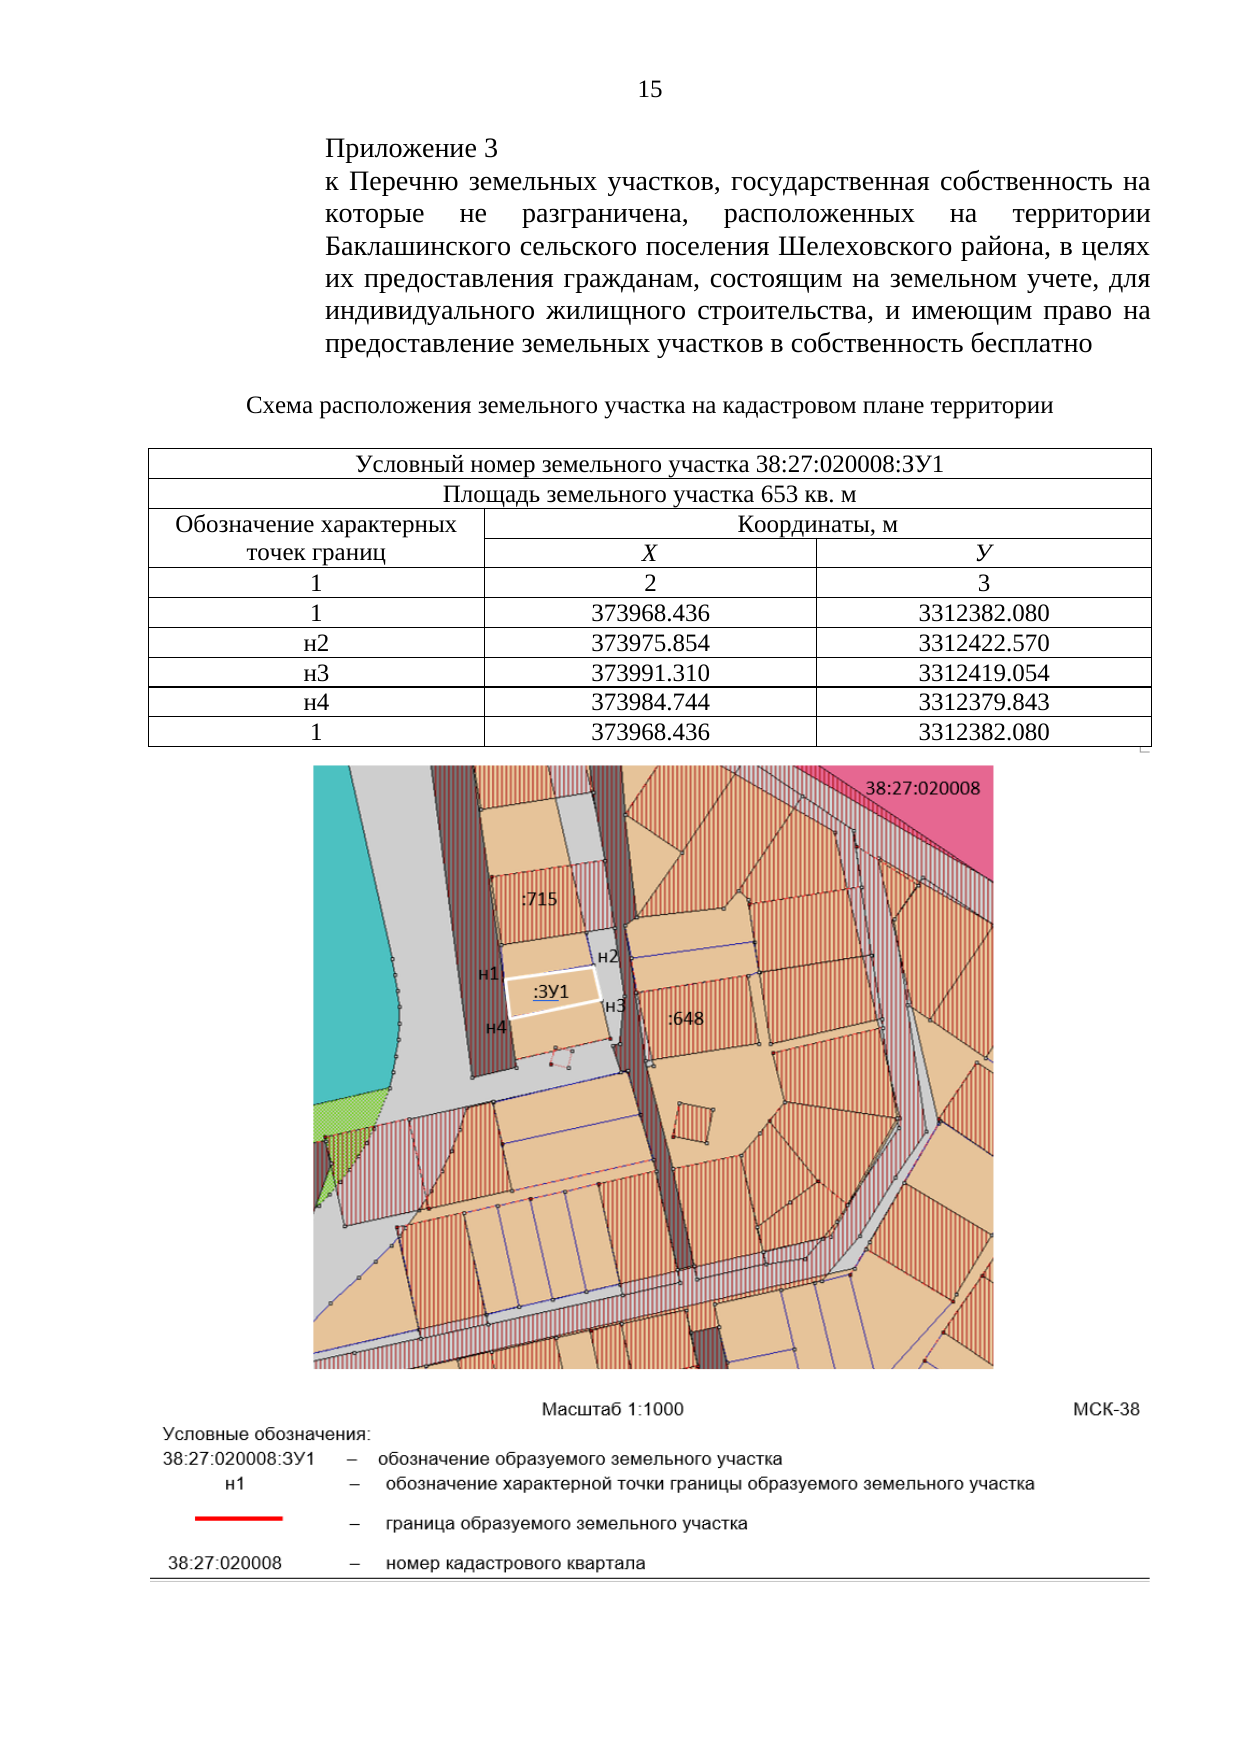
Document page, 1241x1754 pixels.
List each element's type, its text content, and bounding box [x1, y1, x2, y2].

table_cell н3 [149, 658, 484, 686]
table_cell 3312379.843 [817, 688, 1151, 716]
table_cell 3 [817, 568, 1151, 597]
table_cell 373968.436 [485, 717, 816, 746]
table_cell 3312422.570 [817, 628, 1151, 657]
table_cell 2 [485, 568, 816, 597]
table_cell 373968.436 [485, 598, 816, 627]
table_cell 1 [149, 598, 484, 627]
table_cell 1 [149, 717, 484, 746]
text Приложение 3 [325, 131, 1152, 164]
table_cell Площадь земельного участка 653 кв. м [149, 479, 1151, 508]
text к Перечню земельных участков, государственная собственность на которые не разграничена, расположенных на территории Баклашинского сельского поселения Шелеховского района, в целях их предоставления гражданам, состоящим на земельном учете, для индивидуального жилищного строительства, и имеющим право на предоставление земельных участков в собственность бесплатно [325, 164, 1152, 358]
table_cell Обозначение характерных точек границ [149, 509, 484, 567]
table_cell 3312419.054 [817, 658, 1151, 686]
table_cell Х [485, 539, 816, 567]
table_cell 373984.744 [485, 688, 816, 716]
table_header Условный номер земельного участка 38:27:020008:ЗУ1 [149, 449, 1151, 478]
table_cell 373975.854 [485, 628, 816, 657]
table_cell н4 [149, 688, 484, 716]
table_cell 373991.310 [485, 658, 816, 686]
table_cell н2 [149, 628, 484, 657]
table_cell 1 [149, 568, 484, 597]
picture [150, 747, 1150, 1582]
text Схема расположения земельного участка на кадастровом плане территории [148, 391, 1152, 419]
table_cell 3312382.080 [817, 717, 1151, 746]
table_cell У [817, 539, 1151, 567]
table_cell Координаты, м [485, 509, 1151, 537]
table_cell 3312382.080 [817, 598, 1151, 627]
